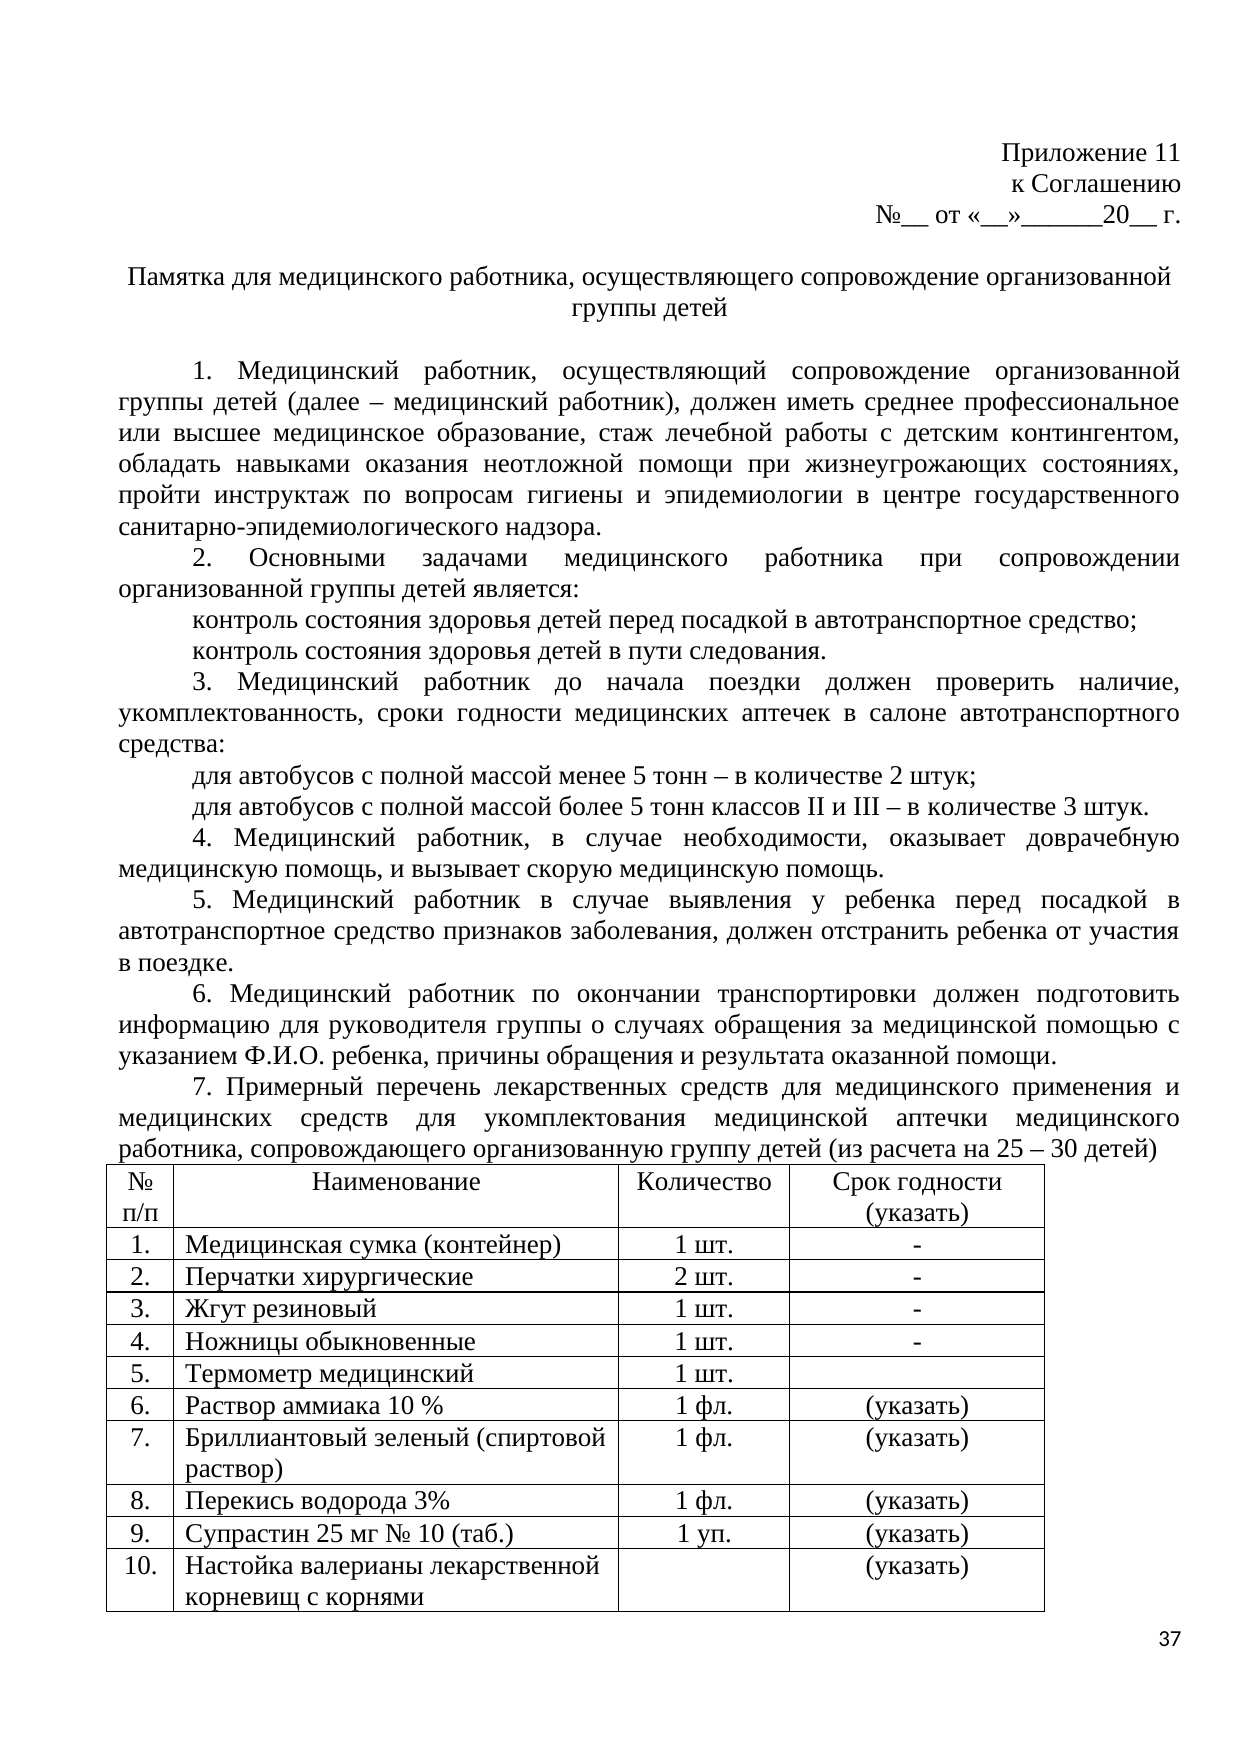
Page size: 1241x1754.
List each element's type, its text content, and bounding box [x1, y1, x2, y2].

table_cell (указать) [790, 1549, 1044, 1611]
table_cell 5. [107, 1357, 173, 1388]
table_cell - [790, 1293, 1044, 1323]
text для автобусов с полной массой менее 5 тонн – в количестве 2 штук; [118, 759, 1181, 790]
table_header Наименование [174, 1165, 618, 1227]
table_cell Ножницы обыкновенные [174, 1325, 618, 1356]
text для автобусов с полной массой более 5 тонн классов II и III – в количестве 3 штук. [118, 790, 1181, 821]
table_cell 10. [107, 1549, 173, 1611]
table_cell - [790, 1228, 1044, 1259]
table_cell (указать) [790, 1517, 1044, 1548]
table_cell 1 фл. [619, 1485, 789, 1516]
table_header Срок годности (указать) [790, 1165, 1044, 1227]
table_cell 1 уп. [619, 1517, 789, 1548]
table_cell (указать) [790, 1389, 1044, 1420]
text контроль состояния здоровья детей перед посадкой в автотранспортное средство; [118, 603, 1181, 634]
text 4. Медицинский работник, в случае необходимости, оказывает доврачебную медицинскую помощь, и вызывает скорую медицинскую помощь. [118, 821, 1181, 883]
table_cell 1 шт. [619, 1228, 789, 1259]
text 6. Медицинский работник по окончании транспортировки должен подготовить информацию для руководителя группы о случаях обращения за медицинской помощью с указанием Ф.И.О. ребенка, причины обращения и результата оказанной помощи. [118, 977, 1181, 1070]
table_cell Раствор аммиака 10 % [174, 1389, 618, 1420]
table_cell 2 шт. [619, 1260, 789, 1291]
table_cell (указать) [790, 1421, 1044, 1483]
table_cell 9. [107, 1517, 173, 1548]
text Памятка для медицинского работника, осуществляющего сопровождение организованной группы детей [118, 260, 1181, 323]
table_cell 8. [107, 1485, 173, 1516]
table_cell 1. [107, 1228, 173, 1259]
table_cell 3. [107, 1293, 173, 1323]
table_cell [790, 1357, 1044, 1388]
text №__ от «__»______20__ г. [664, 198, 1181, 229]
text 5. Медицинский работник в случае выявления у ребенка перед посадкой в автотранспортное средство признаков заболевания, должен отстранить ребенка от участия в поездке. [118, 883, 1181, 977]
text 2. Основными задачами медицинского работника при сопровождении организованной группы детей является: [118, 541, 1181, 603]
table_cell 1 шт. [619, 1325, 789, 1356]
text 7. Примерный перечень лекарственных средств для медицинского применения и медицинских средств для укомплектования медицинской аптечки медицинского работника, сопровождающего организованную группу детей (из расчета на 25 – 30 детей) [118, 1070, 1181, 1164]
table_cell 1 шт. [619, 1357, 789, 1388]
table_cell 1 шт. [619, 1293, 789, 1323]
text к Соглашению [664, 167, 1181, 198]
table_cell 6. [107, 1389, 173, 1420]
table_header № п/п [107, 1165, 173, 1227]
table_cell Перчатки хирургические [174, 1260, 618, 1291]
table_cell 1 фл. [619, 1389, 789, 1420]
table_cell Медицинская сумка (контейнер) [174, 1228, 618, 1259]
table_cell Супрастин 25 мг № 10 (таб.) [174, 1517, 618, 1548]
text контроль состояния здоровья детей в пути следования. [118, 634, 1181, 665]
text Приложение 11 [118, 136, 1181, 167]
table_cell - [790, 1325, 1044, 1356]
table_cell [619, 1549, 789, 1611]
table_cell 4. [107, 1325, 173, 1356]
table_cell - [790, 1260, 1044, 1291]
table_cell Термометр медицинский [174, 1357, 618, 1388]
text 3. Медицинский работник до начала поездки должен проверить наличие, укомплектованность, сроки годности медицинских аптечек в салоне автотранспортного средства: [118, 665, 1181, 759]
table_cell Настойка валерианы лекарственной корневищ с корнями [174, 1549, 618, 1611]
text 1. Медицинский работник, осуществляющий сопровождение организованной группы детей (далее – медицинский работник), должен иметь среднее профессиональное или высшее медицинское образование, стаж лечебной работы с детским контингентом, обладать навыками оказания неотложной помощи при жизнеугрожающих состояниях, пройти инструктаж по вопросам гигиены и эпидемиологии в центре государственного санитарно-эпидемиологического надзора. [118, 354, 1181, 541]
table_header Количество [619, 1165, 789, 1227]
table_cell Жгут резиновый [174, 1293, 618, 1323]
table_cell 2. [107, 1260, 173, 1291]
table_cell 1 фл. [619, 1421, 789, 1483]
table_cell Бриллиантовый зеленый (спиртовой раствор) [174, 1421, 618, 1483]
table_cell Перекись водорода 3% [174, 1485, 618, 1516]
table_cell 7. [107, 1421, 173, 1483]
table_cell (указать) [790, 1485, 1044, 1516]
